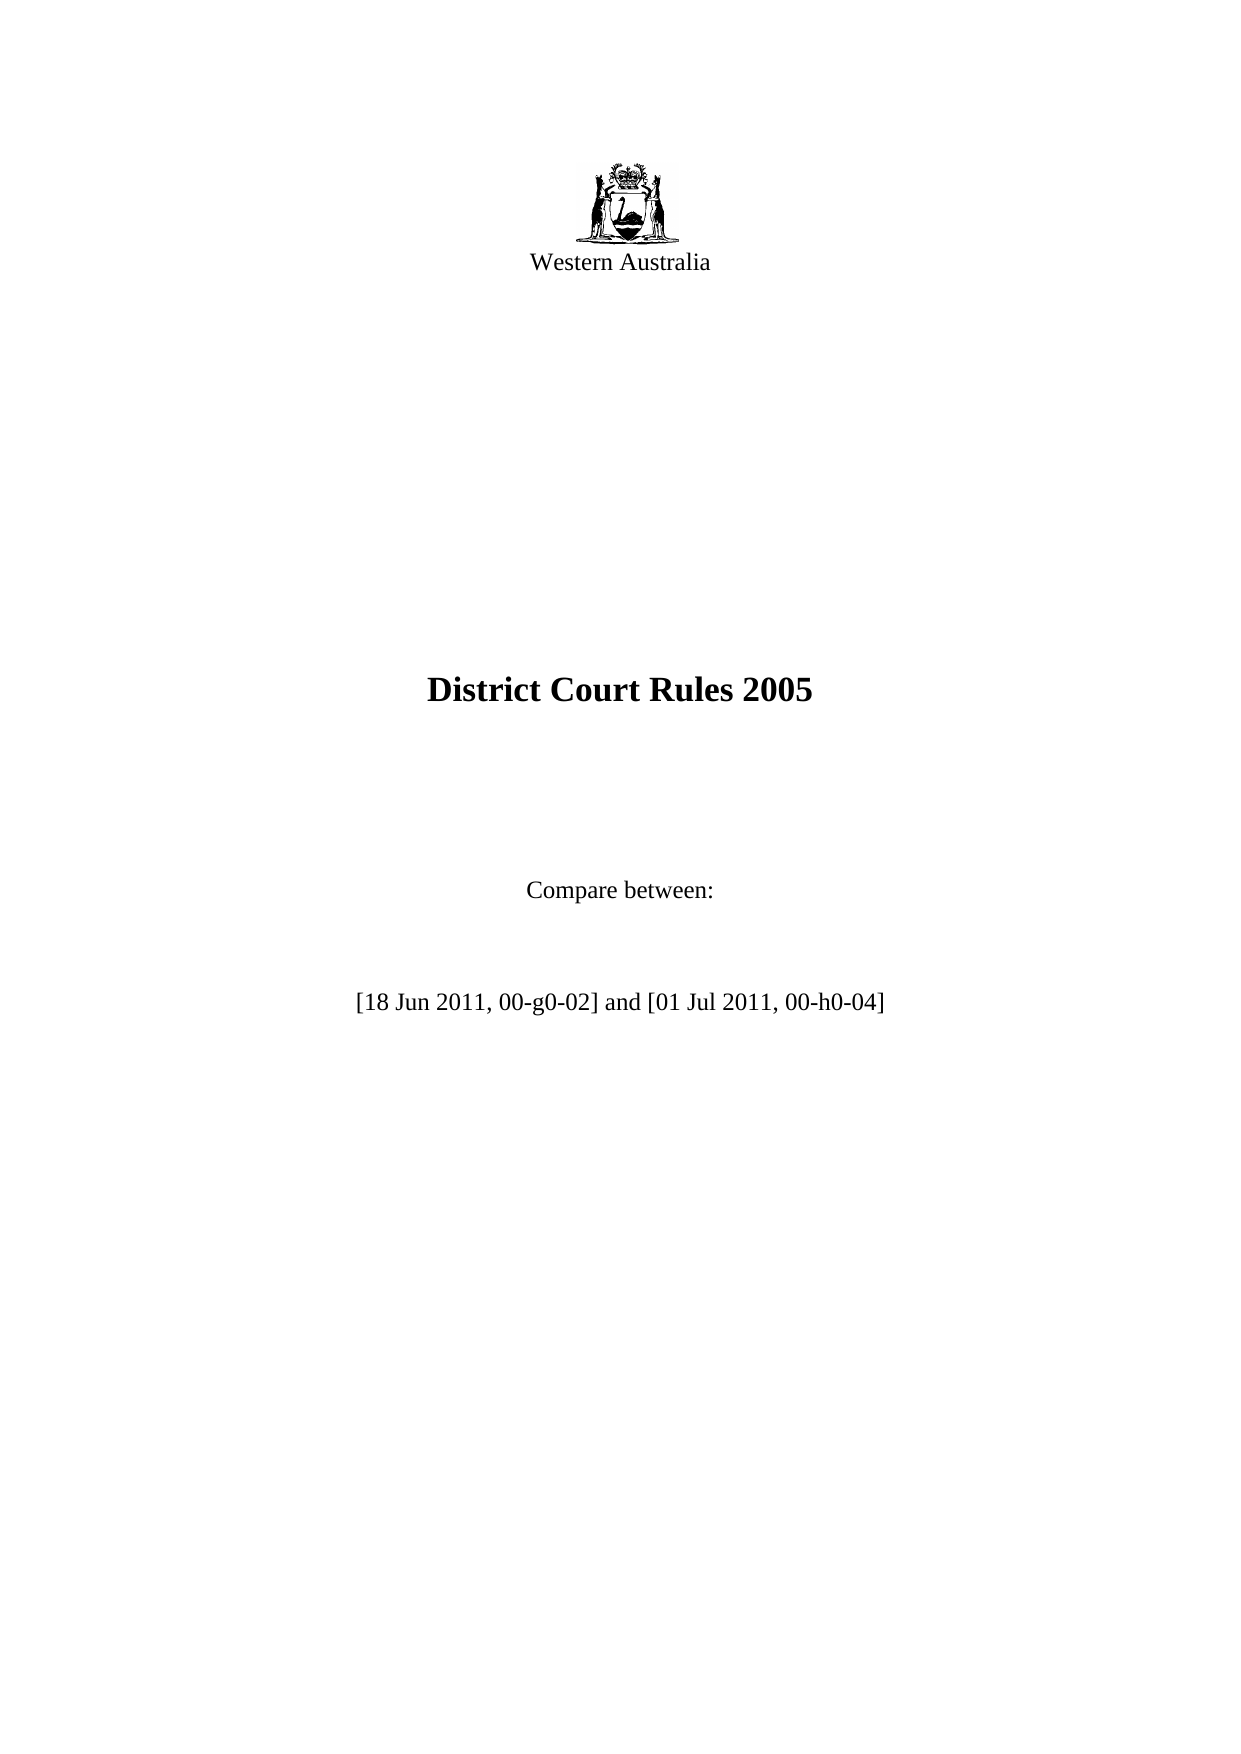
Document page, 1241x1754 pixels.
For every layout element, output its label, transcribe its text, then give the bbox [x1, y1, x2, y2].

picture [575, 162, 679, 246]
text Compare between: [251, 875, 990, 904]
text [18 Jun 2011, 00-g0-02] and [01 Jul 2011, 00-h0-04] [251, 987, 990, 1016]
text Western Australia [251, 247, 990, 276]
text District Court Rules 2005 [251, 668, 990, 709]
